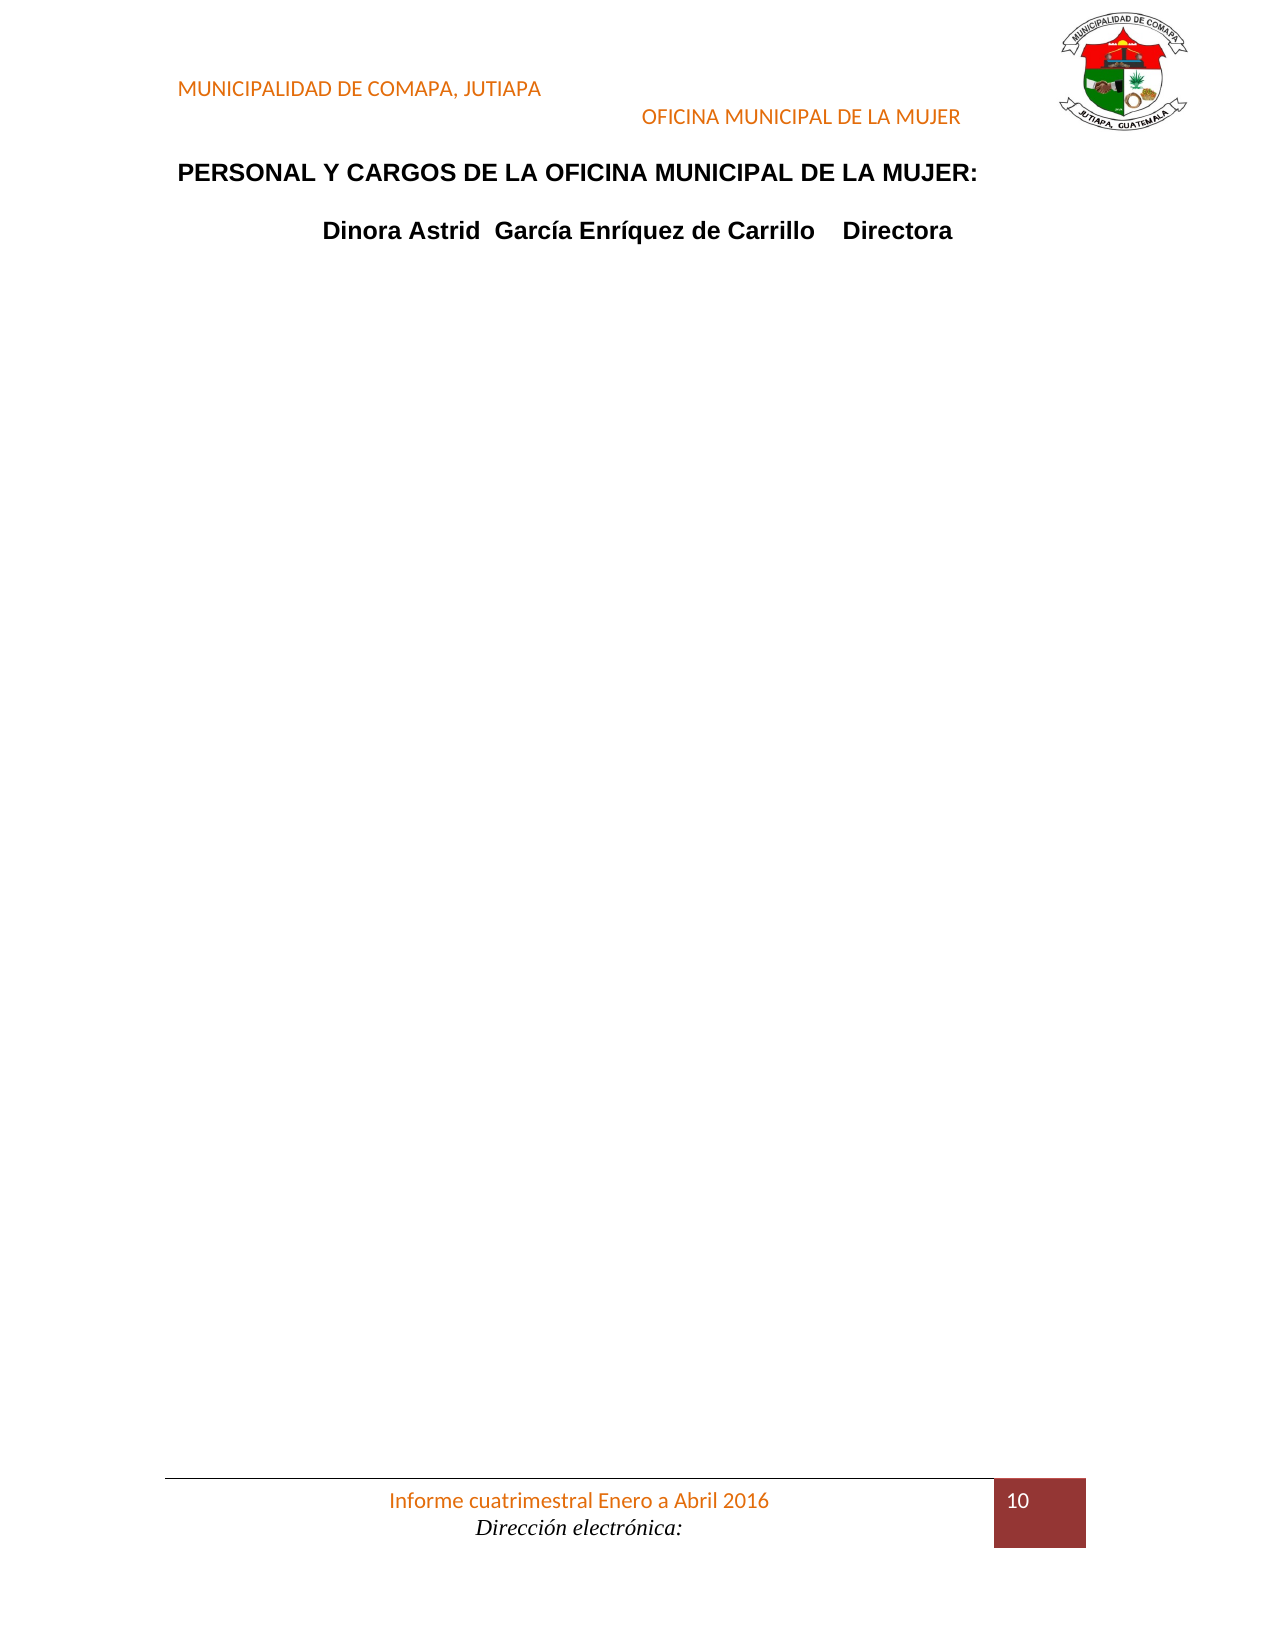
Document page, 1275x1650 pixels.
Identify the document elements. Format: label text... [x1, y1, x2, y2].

text Dinora Astrid García Enríquez de Carrillo Directora [177, 216, 1098, 244]
picture [1056, 7, 1189, 141]
text PERSONAL Y CARGOS DE LA OFICINA MUNICIPAL DE LA MUJER: [177, 158, 1098, 187]
